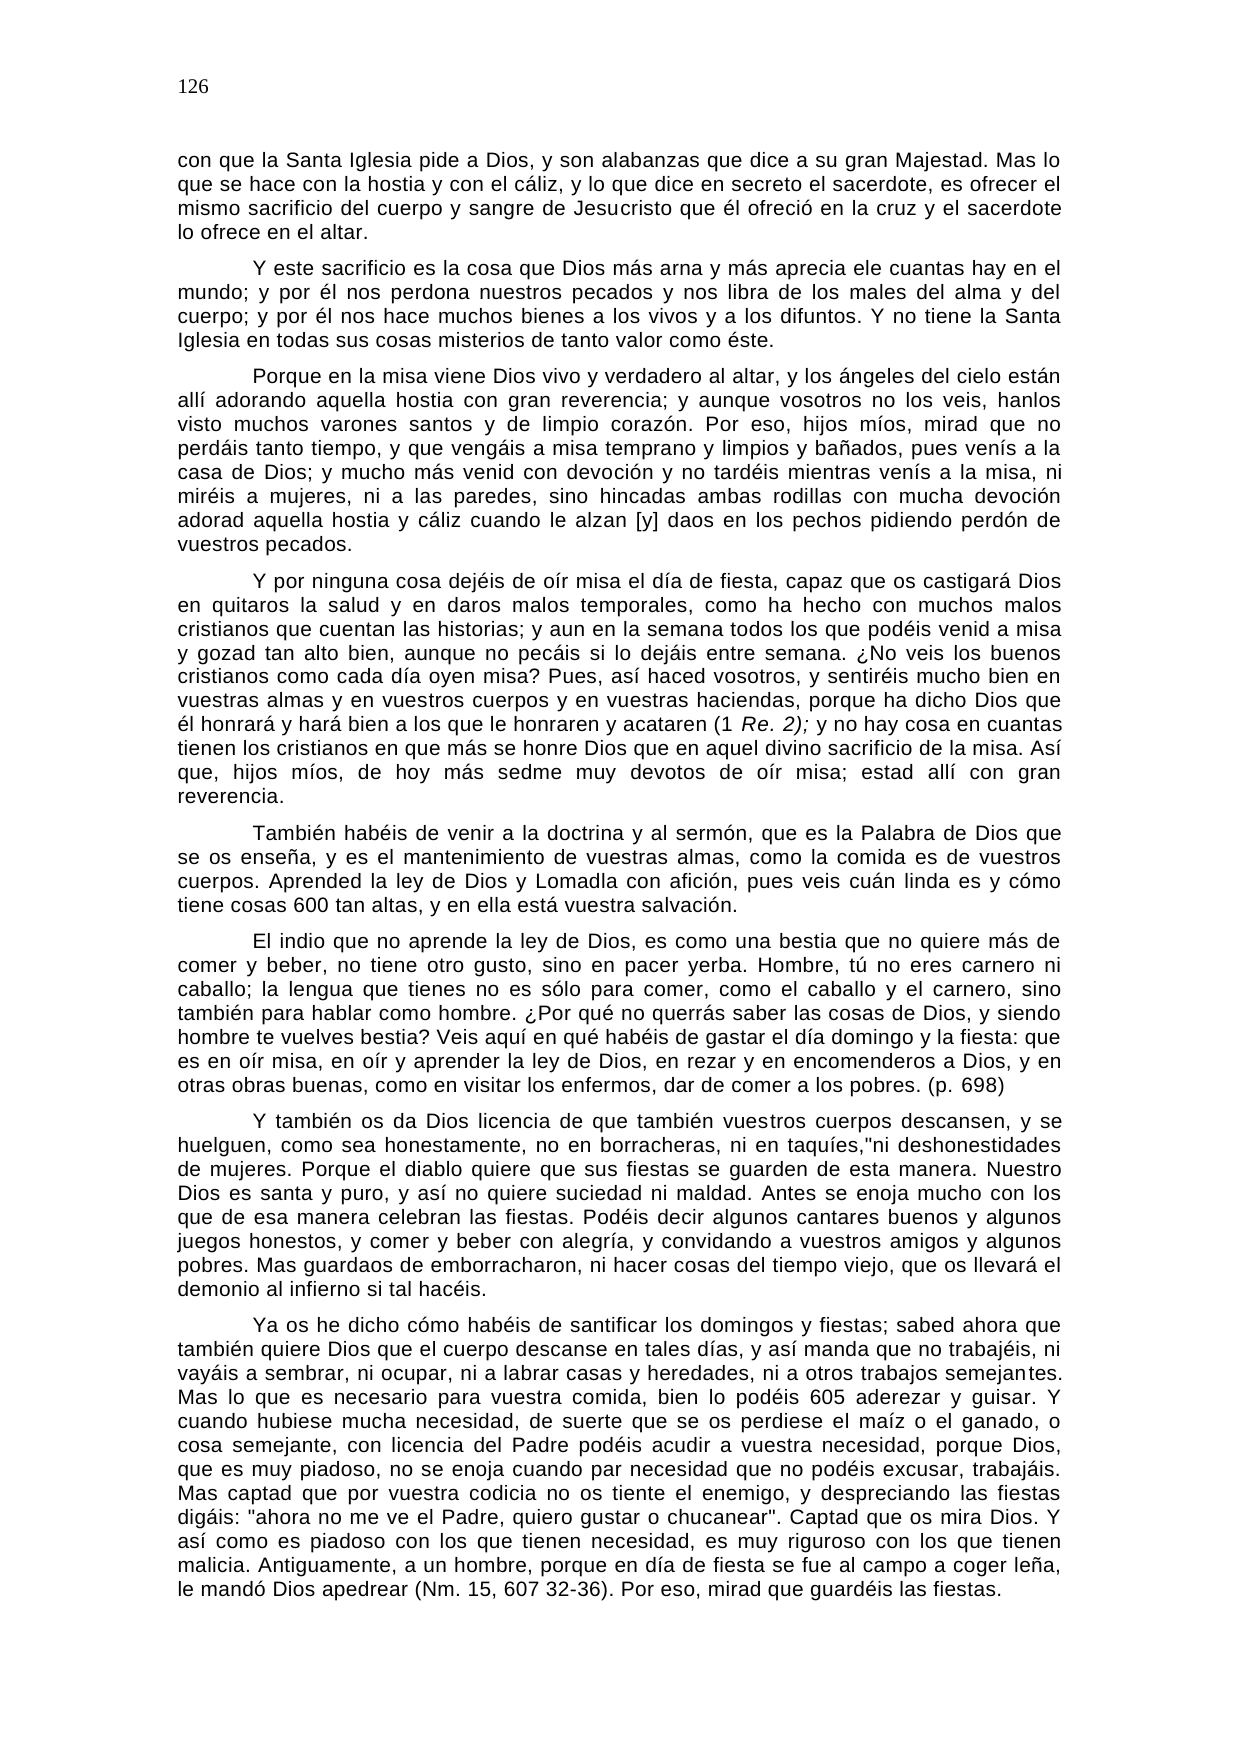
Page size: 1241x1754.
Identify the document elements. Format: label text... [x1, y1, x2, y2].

text Y también os da Dios licencia de que también vuestros cuerpos descansen, y se huelguen, como sea honestamente, no en borracheras, ni en taquíes,"ni deshonestidades de mujeres. Porque el diablo quiere que sus fiestas se guarden de esta manera. Nuestro Dios es santa y puro, y así no quiere suciedad ni maldad. Antes se enoja mucho con los que de esa manera celebran las fiestas. Podéis decir algunos cantares buenos y algunos juegos honestos, y comer y beber con alegría, y convidando a vuestros amigos y algunos pobres. Mas guardaos de emborracharon, ni hacer cosas del tiempo viejo, que os llevará el demonio al infierno si tal hacéis. [177, 1109, 1063, 1301]
text Y este sacrificio es la cosa que Dios más arna y más aprecia ele cuantas hay en el mundo; y por él nos perdona nuestros pecados y nos libra de los males del alma y del cuerpo; y por él nos hace muchos bienes a los vivos y a los difuntos. Y no tiene la Santa Iglesia en todas sus cosas misterios de tanto valor como éste. [177, 256, 1063, 352]
text Y por ninguna cosa dejéis de oír misa el día de fiesta, capaz que os castigará Dios en quitaros la salud y en daros malos temporales, como ha hecho con muchos malos cristianos que cuentan las historias; y aun en la semana todos los que podéis venid a misa y gozad tan alto bien, aunque no pecáis si lo dejáis entre semana. ¿No veis los buenos cristianos como cada día oyen misa? Pues, así haced vosotros, y sentiréis mucho bien en vuestras almas y en vuestros cuerpos y en vuestras haciendas, porque ha dicho Dios que él honrará y hará bien a los que le honraren y acataren (1 Re. 2); y no hay cosa en cuantas tienen los cristianos en que más se honre Dios que en aquel divino sacrificio de la misa. Así que, hijos míos, de hoy más sedme muy devotos de oír misa; estad allí con gran reverencia. [177, 568, 1063, 808]
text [177, 148, 1063, 243]
text Ya os he dicho cómo habéis de santificar los domingos y fiestas; sabed ahora que también quiere Dios que el cuerpo descanse en tales días, y así manda que no trabajéis, ni vayáis a sembrar, ni ocupar, ni a labrar casas y heredades, ni a otros trabajos semejantes. Mas lo que es necesario para vuestra comida, bien lo podéis 605 aderezar y guisar. Y cuando hubiese mucha necesidad, de suerte que se os perdiese el maíz o el ganado, o cosa semejante, con licencia del Padre podéis acudir a vuestra necesidad, porque Dios, que es muy piadoso, no se enoja cuando par necesidad que no podéis excusar, trabajáis. Mas captad que por vuestra codicia no os tiente el enemigo, y despreciando las fiestas digáis: "ahora no me ve el Padre, quiero gustar o chucanear". Captad que os mira Dios. Y así como es piadoso con los que tienen necesidad, es muy riguroso con los que tienen malicia. Antiguamente, a un hombre, porque en día de fiesta se fue al campo a coger leña, le mandó Dios apedrear (Nm. 15, 607 32-36). Por eso, mirad que guardéis las fiestas. [177, 1313, 1063, 1601]
text El indio que no aprende la ley de Dios, es como una bestia que no quiere más de comer y beber, no tiene otro gusto, sino en pacer yerba. Hombre, tú no eres carnero ni caballo; la lengua que tienes no es sólo para comer, como el caballo y el carnero, sino también para hablar como hombre. ¿Por qué no querrás saber las cosas de Dios, y siendo hombre te vuelves bestia? Veis aquí en qué habéis de gastar el día domingo y la fiesta: que es en oír misa, en oír y aprender la ley de Dios, en rezar y en encomenderos a Dios, y en otras obras buenas, como en visitar los enfermos, dar de comer a los pobres. (p. 698) [177, 929, 1063, 1097]
text Porque en la misa viene Dios vivo y verdadero al altar, y los ángeles del cielo están allí adorando aquella hostia con gran reverencia; y aunque vosotros no los veis, hanlos visto muchos varones santos y de limpio corazón. Por eso, hijos míos, mirad que no perdáis tanto tiempo, y que vengáis a misa temprano y limpios y bañados, pues venís a la casa de Dios; y mucho más venid con devoción y no tardéis mientras venís a la misa, ni miréis a mujeres, ni a las paredes, sino hincadas ambas rodillas con mucha devoción adorad aquella hostia y cáliz cuando le alzan [y] daos en los pechos pidiendo perdón de vuestros pecados. [177, 364, 1063, 556]
text También habéis de venir a la doctrina y al sermón, que es la Palabra de Dios que se os enseña, y es el mantenimiento de vuestras almas, como la comida es de vuestros cuerpos. Aprended la ley de Dios y Lomadla con afición, pues veis cuán linda es y cómo tiene cosas 600 tan altas, y en ella está vuestra salvación. [177, 821, 1063, 916]
